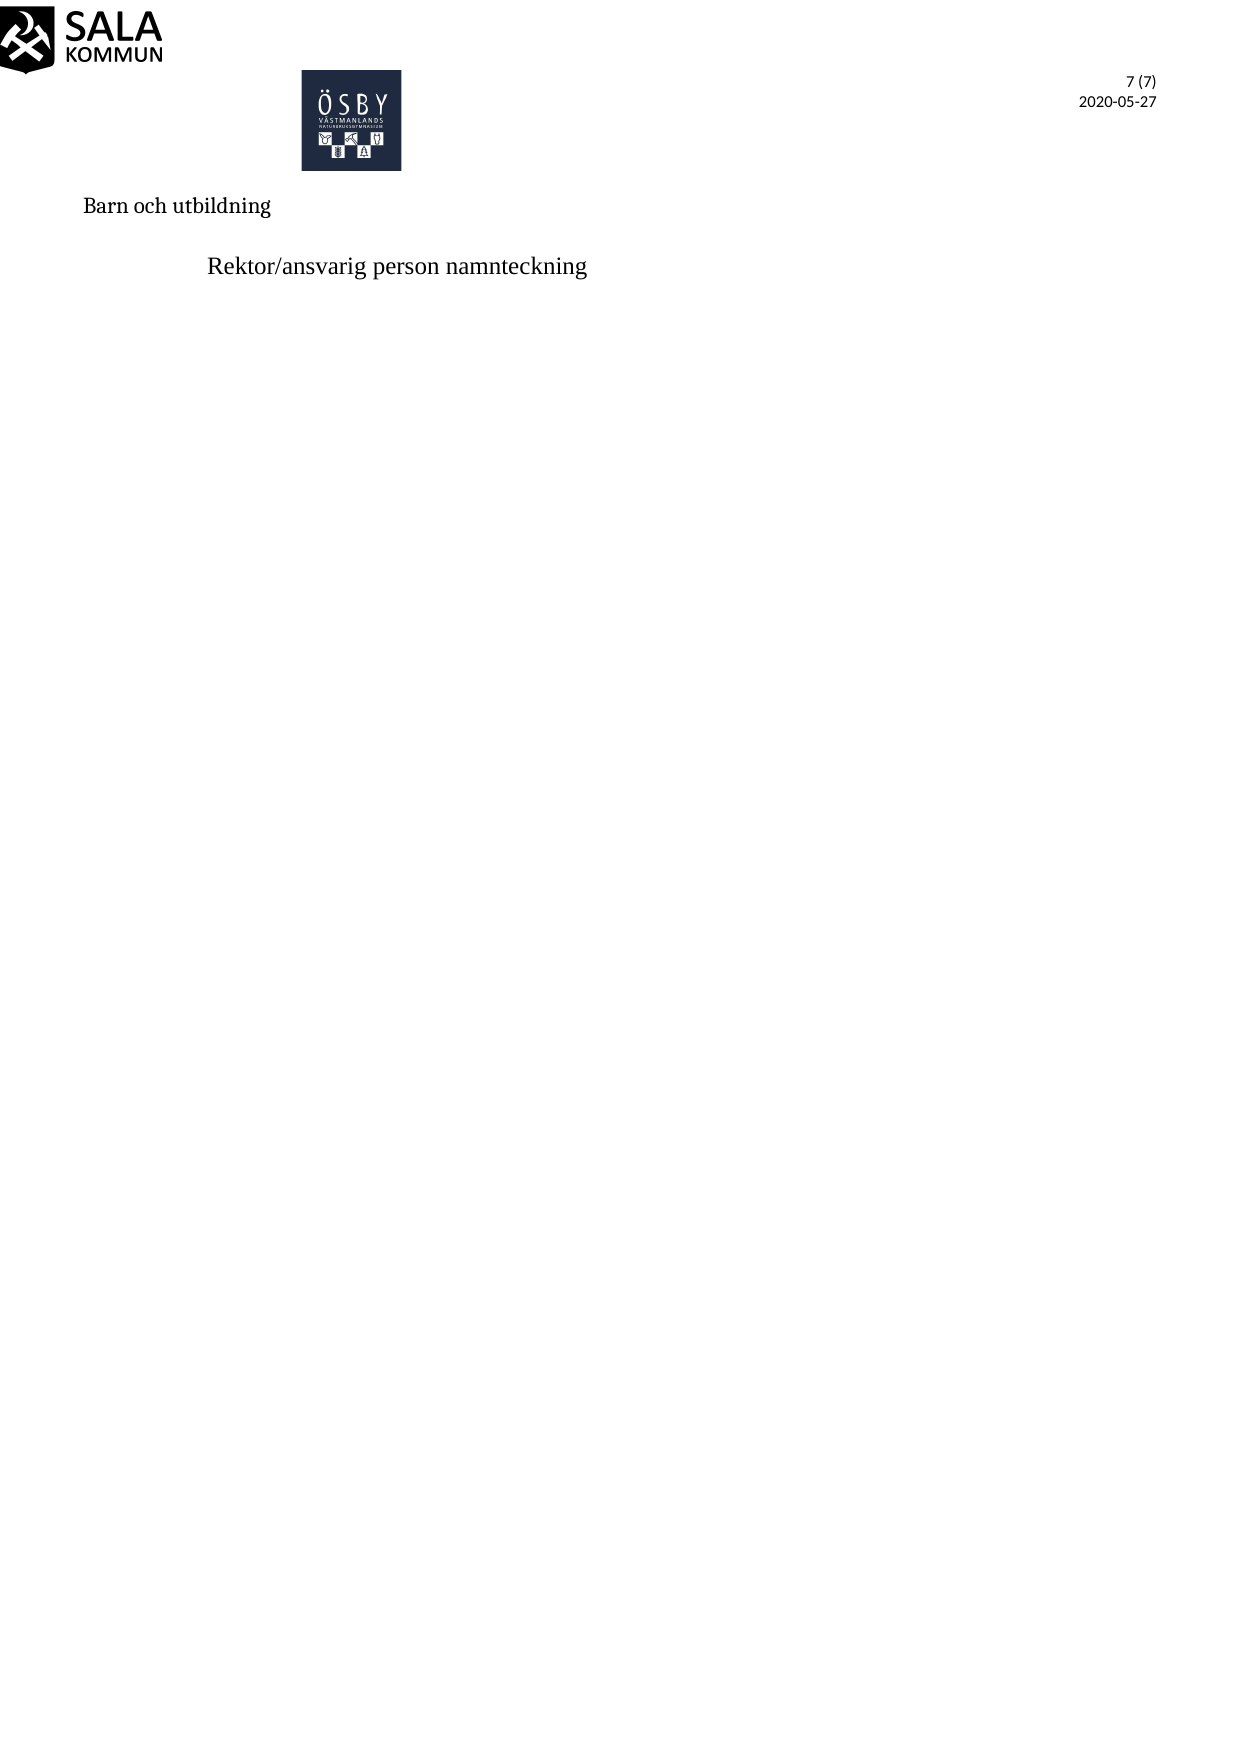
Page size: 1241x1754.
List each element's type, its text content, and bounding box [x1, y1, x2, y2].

text Rektor/ansvarig person namnteckning [207, 251, 1033, 280]
picture [301, 70, 402, 171]
picture [0, 5, 164, 76]
